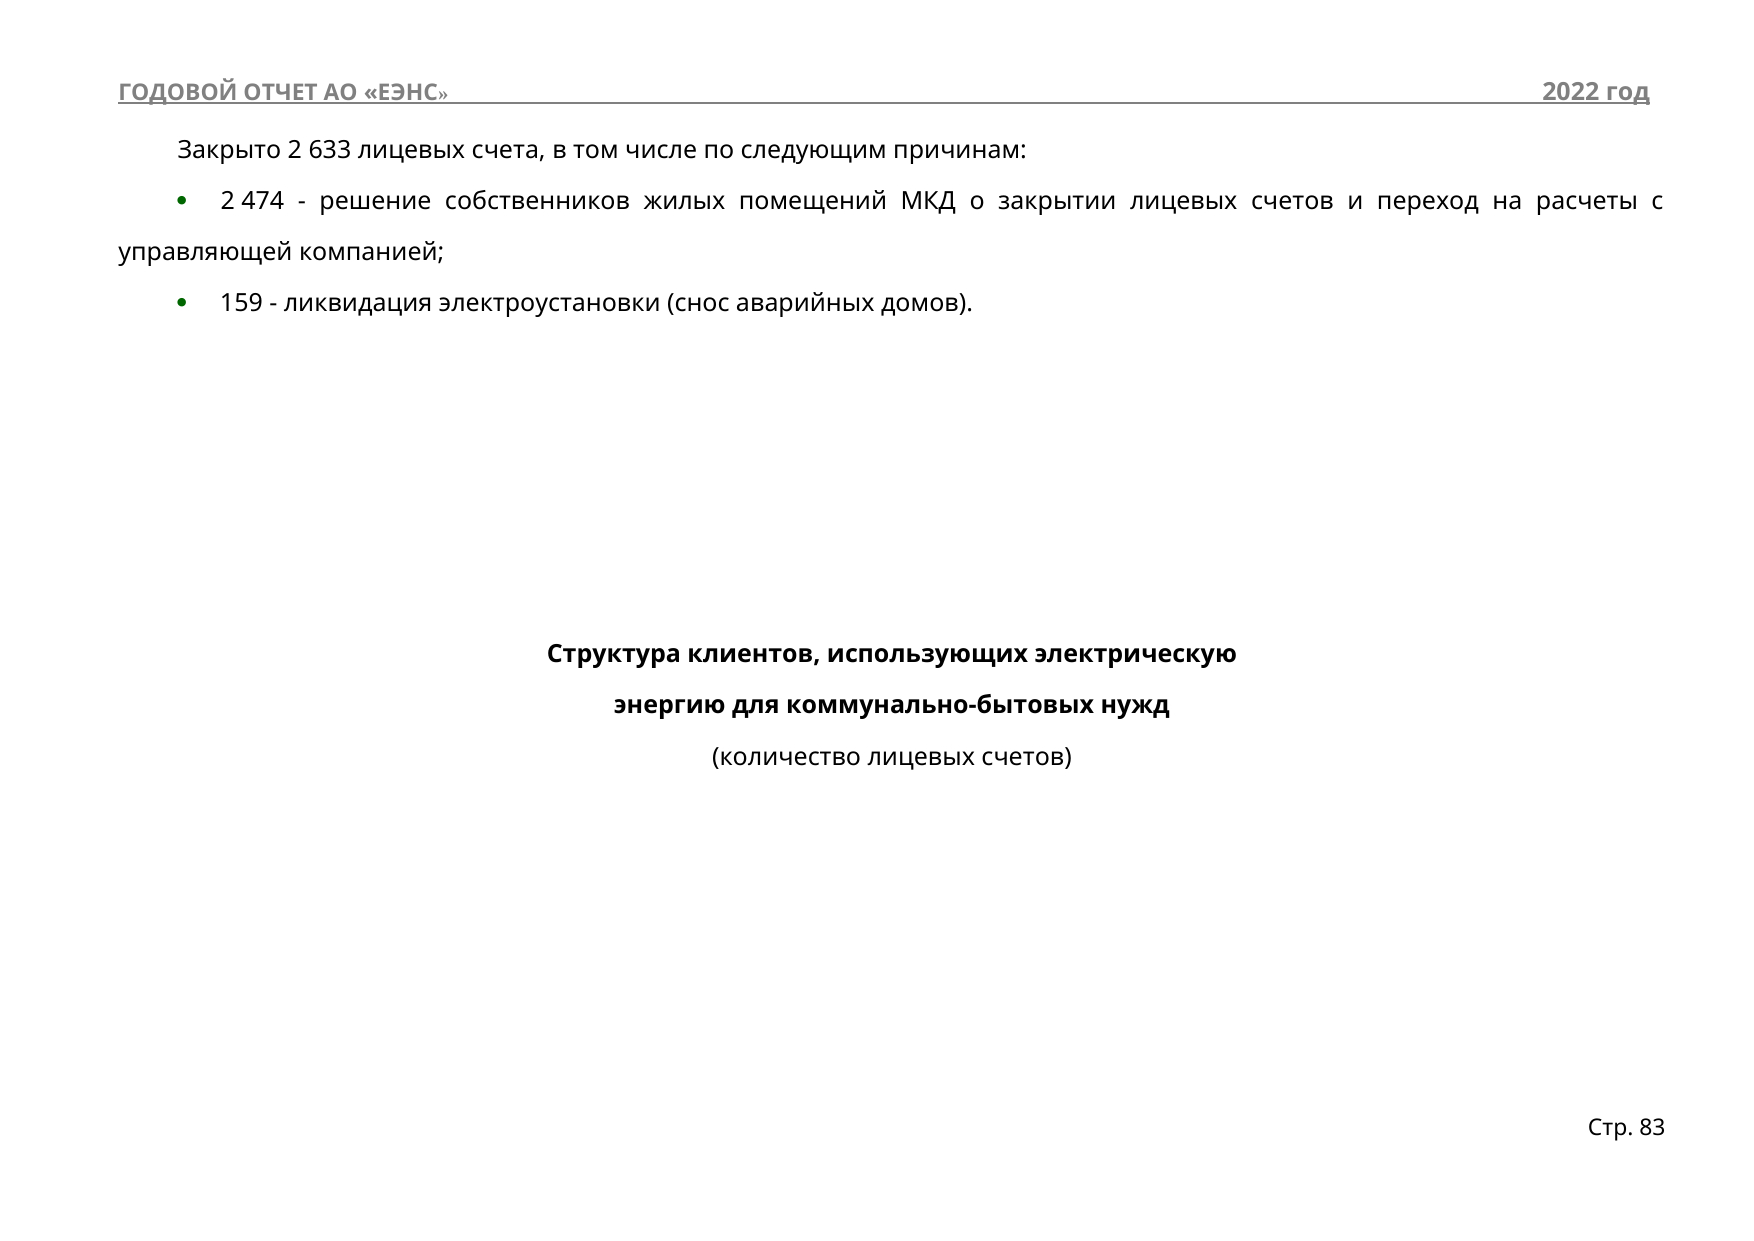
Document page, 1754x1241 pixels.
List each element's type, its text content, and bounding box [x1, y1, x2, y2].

list 2 474 - решение собственников жилых помещений МКД о закрытии лицевых счетов и переход на расчеты с управляющей компанией; [118, 183, 1665, 268]
list 159 - ликвидация электроустановки (снос аварийных домов). [118, 285, 1665, 319]
text Закрыто 2 633 лицевых счета, в том числе по следующим причинам: [118, 132, 1665, 166]
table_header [520, 636, 1263, 976]
